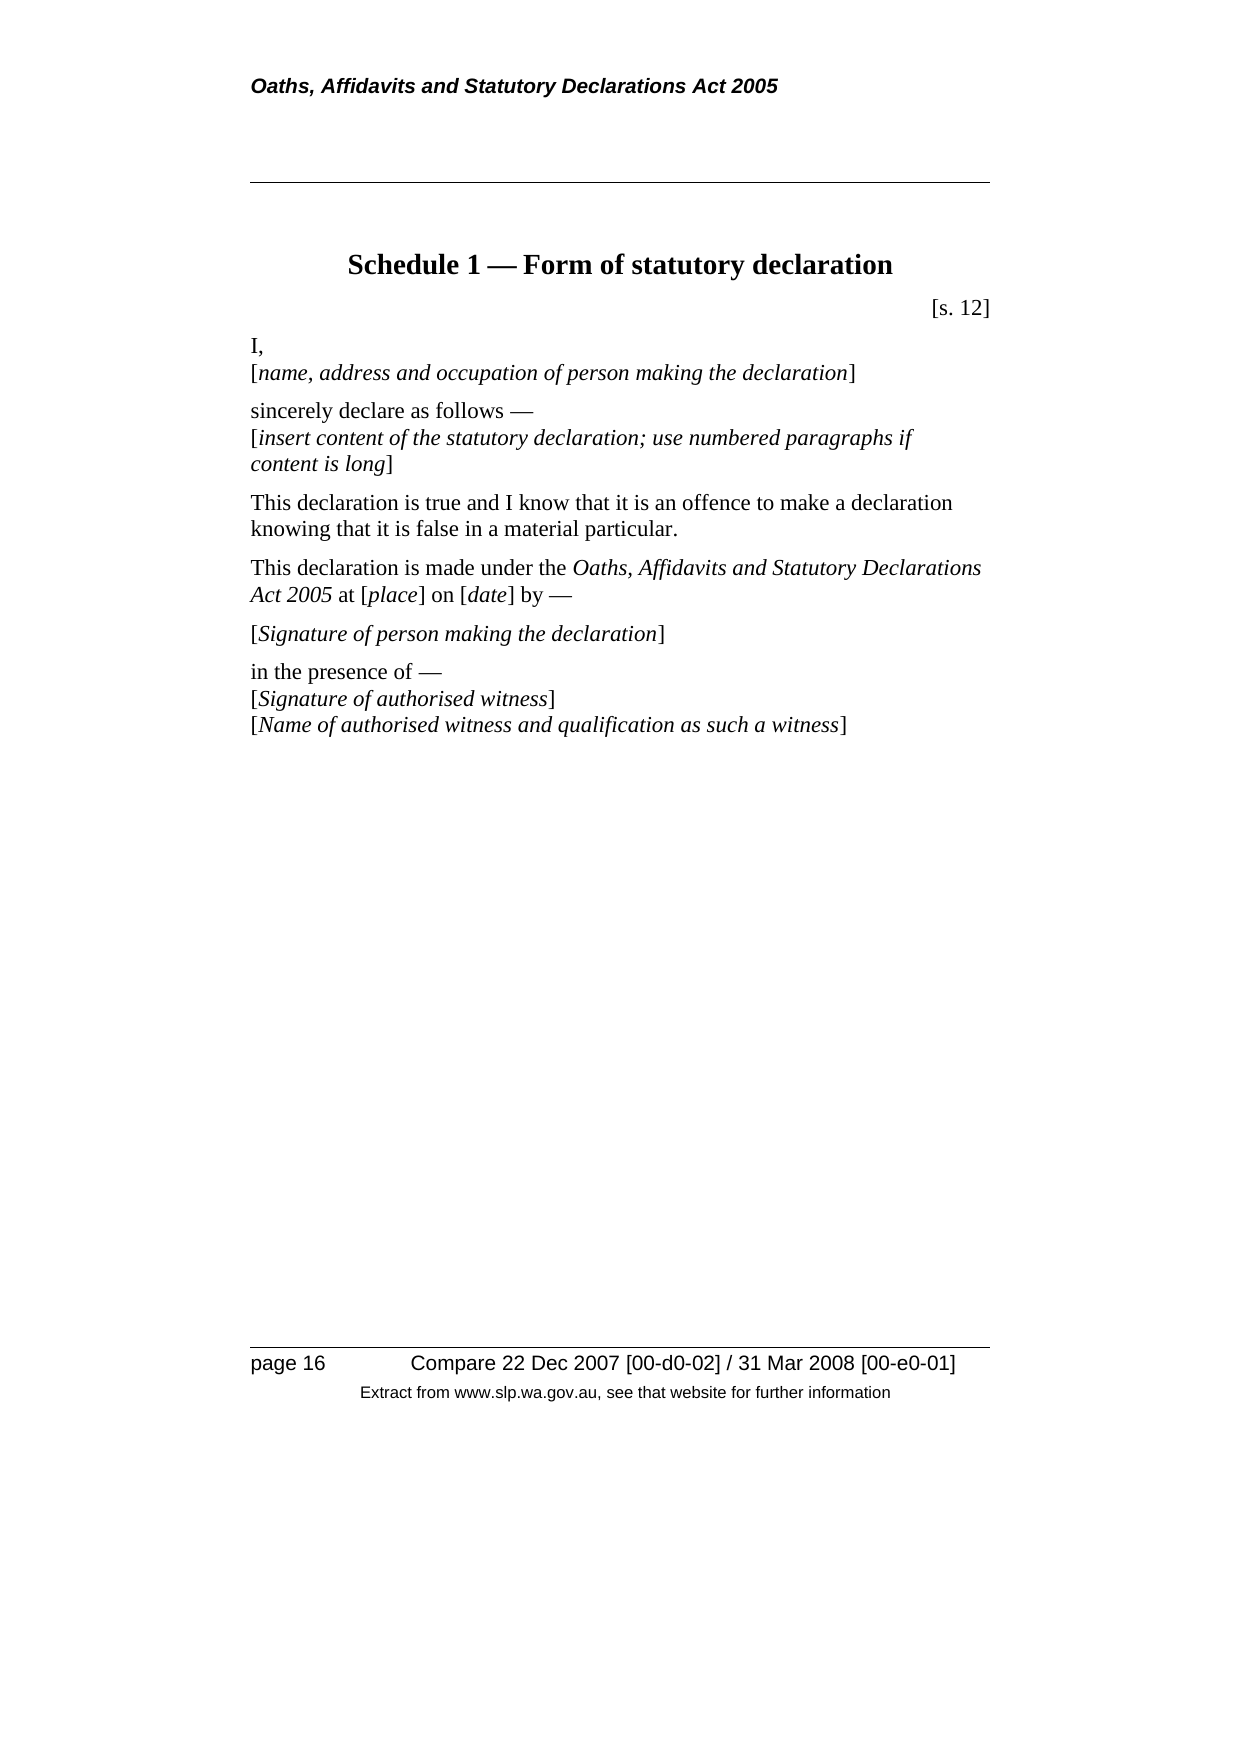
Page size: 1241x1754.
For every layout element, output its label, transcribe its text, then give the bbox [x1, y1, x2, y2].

text [Signature of person making the declaration] [250, 619, 990, 646]
text This declaration is true and I know that it is an offence to make a declaration knowing that it is false in a material particular. [250, 489, 990, 542]
subtitle Schedule 1 — Form of statutory declaration [250, 247, 990, 281]
text [Signature of authorised witness] [250, 685, 990, 711]
text in the presence of — [250, 658, 990, 685]
text I, [250, 332, 990, 359]
text [Name of authorised witness and qualification as such a witness] [250, 711, 990, 737]
text [s. 12] [250, 293, 990, 320]
text This declaration is made under the Oaths, Affidavits and Statutory Declarations Act 2005 at [place] on [date] by — [250, 554, 990, 607]
text [name, address and occupation of person making the declaration] [250, 359, 990, 385]
text sincerely declare as follows — [250, 398, 990, 424]
text [insert content of the statutory declaration; use numbered paragraphs if content is long] [250, 424, 990, 477]
